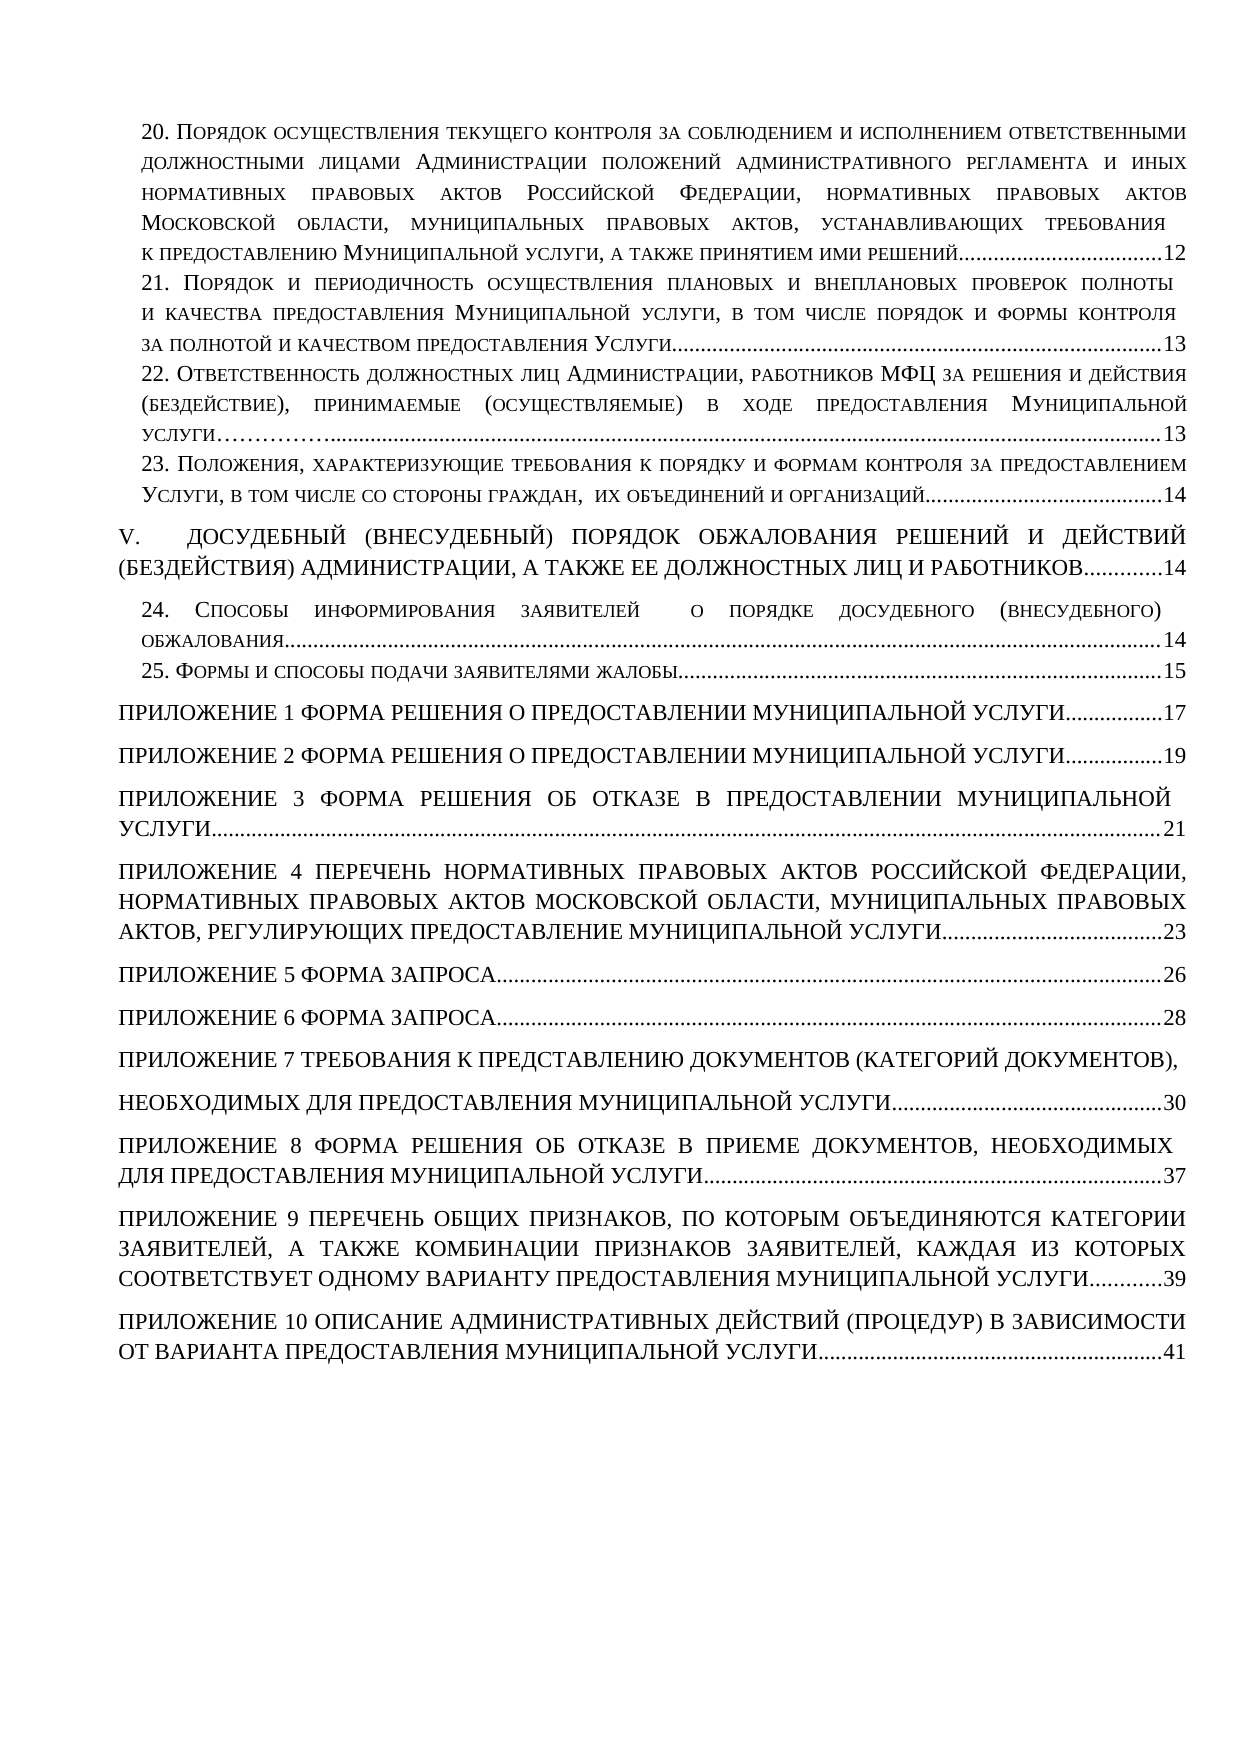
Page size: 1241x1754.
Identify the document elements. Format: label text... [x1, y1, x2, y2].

text Приложение 8 Форма решения об отказе в приеме документов, необходимых для предоставления Муниципальной услуги 37 [118, 1132, 1187, 1188]
text Приложение 1 Форма решения о предоставлении Муниципальной услуги 17 [118, 699, 1187, 726]
text Приложение 6 форма запроса 28 [118, 1003, 1187, 1030]
text 21. Порядок и периодичность осуществления плановых и внеплановых проверок полноты и качества предоставления Муниципальной услуги, в том числе порядок и формы контроля за полнотой и качеством предоставления Услуги 13 [141, 269, 1187, 356]
text 24. Способы информирования заявителей о порядке досудебного (внесудебного) обжалования 14 [141, 596, 1187, 653]
text Приложение 10 Описание административных действий (процедур) в зависимости от варианта предоставления Муниципальной услуги 41 [118, 1308, 1187, 1364]
text 20. Порядок осуществления текущего контроля за соблюдением и исполнением ответственными должностными лицами Администрации положений административного регламента и иных нормативных правовых актов Российской Федерации, нормативных правовых актов Московской области, муниципальных правовых актов, устанавливающих требования к предоставлению Муниципальной услуги, а также принятием ими решений 12 [141, 118, 1187, 265]
text Приложение 7 Требования к представлению документов (категорий документов), [118, 1046, 1187, 1073]
text Приложение 3 Форма решения об отказе в предоставлении Муниципальной услуги 21 [118, 785, 1187, 841]
text V. Досудебный (внесудебный) порядок обжалования решений и действий (бездействия) Администрации, а также ее должностных лиц и работников 14 [118, 523, 1187, 580]
text Приложение 2 Форма решения о предоставлении Муниципальной услуги 19 [118, 742, 1187, 768]
text Приложение 9 Перечень общих признаков, по которым объединяются категории заявителей, а также комбинации признаков заявителей, каждая из которых соответствует одному варианту предоставления Муниципальной услуги 39 [118, 1204, 1187, 1291]
text 25. Формы и способы подачи заявителями жалобы 15 [141, 657, 1187, 683]
text необходимых для предоставления муниципальной услуги 30 [118, 1089, 1187, 1115]
text Приложение 4 ПЕРЕЧЕНЬ нормативных правовых актов Российской Федерации, нормативных правовых актов Московской области, муниципальных правовых актов, регулирующих предоставление Муниципальной услуги 23 [118, 858, 1187, 944]
text 22. Ответственность должностных лиц Администрации, работников МФЦ за решения и действия (бездействие), принимаемые (осуществляемые) в ходе предоставления Муниципальной услуги……………. 13 [141, 360, 1187, 447]
text Приложение 5 Форма Запроса 26 [118, 961, 1187, 987]
text 23. Положения, характеризующие требования к порядку и формам контроля за предоставлением Услуги, в том числе со стороны граждан, их объединений и организаций 14 [141, 450, 1187, 507]
